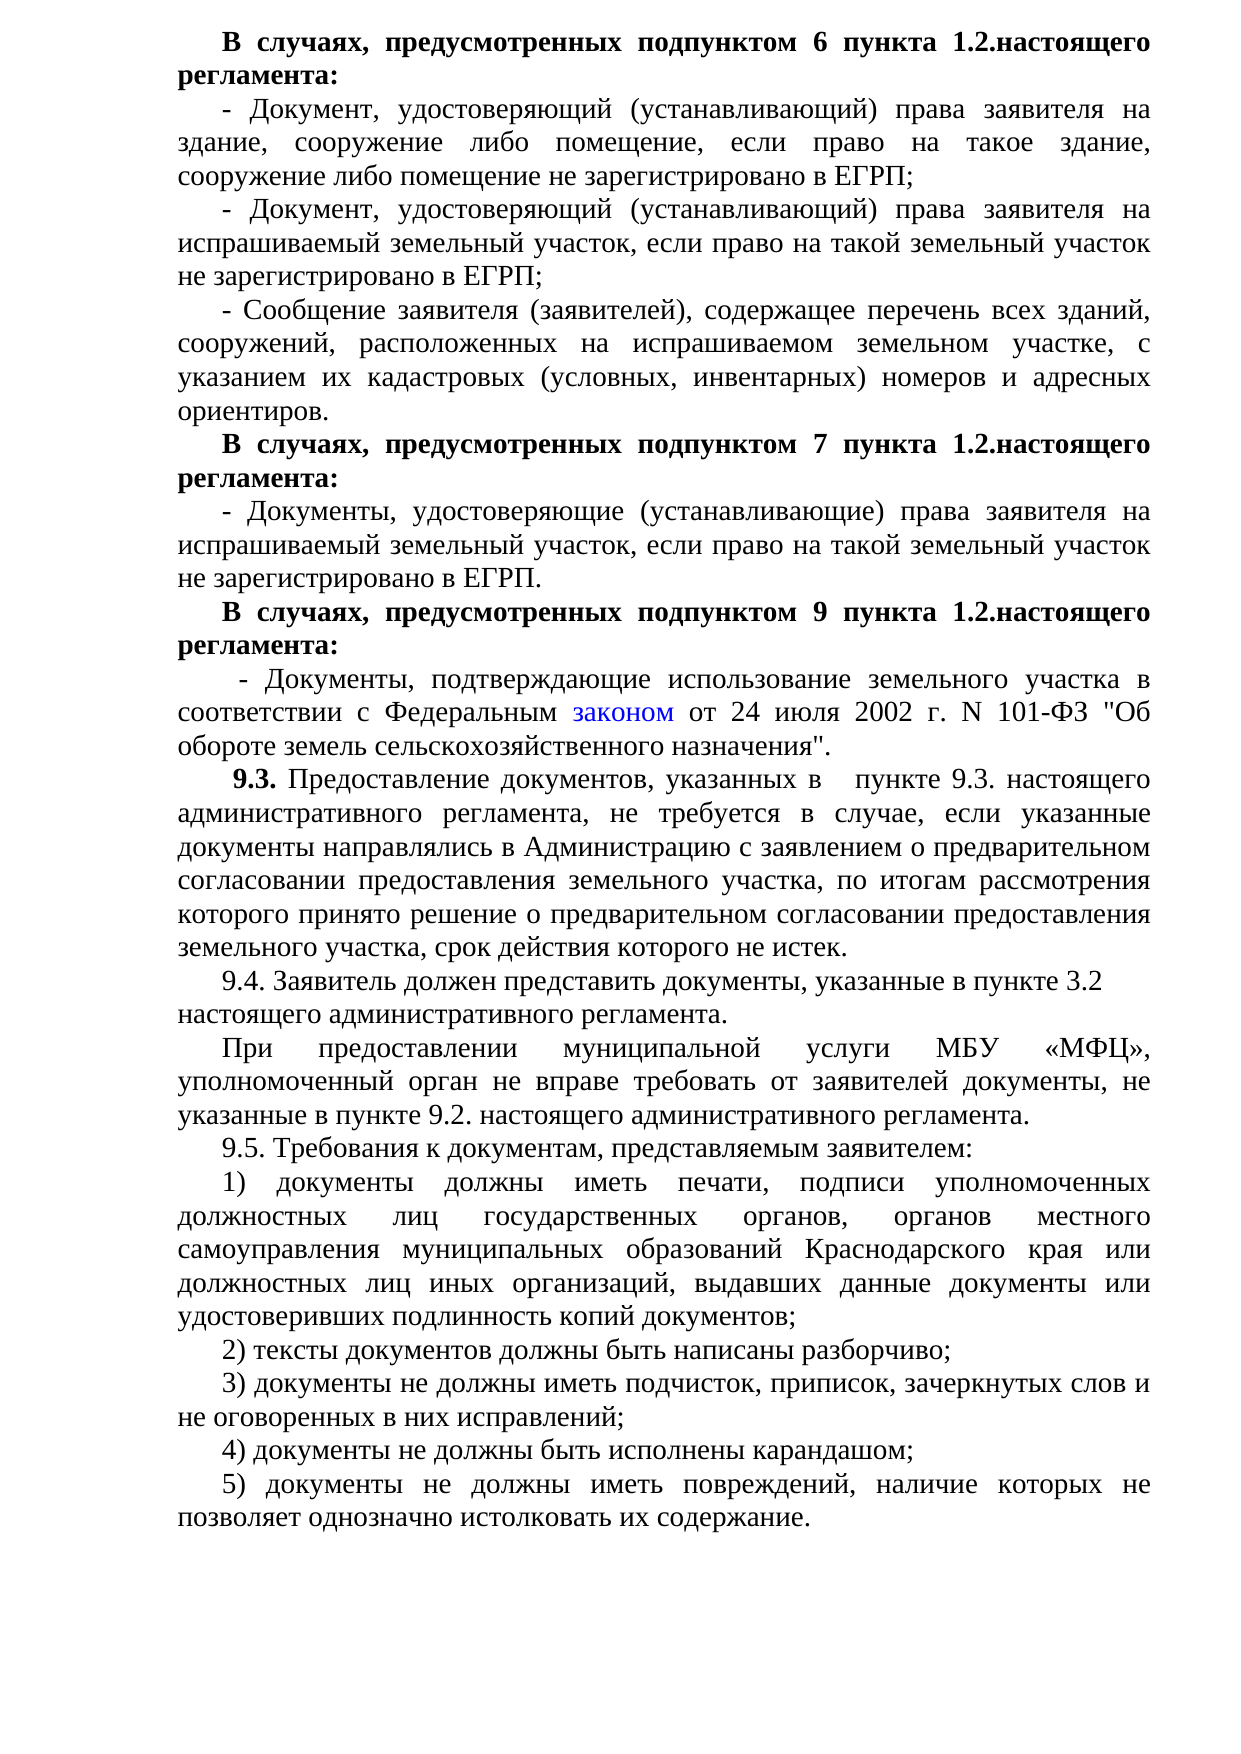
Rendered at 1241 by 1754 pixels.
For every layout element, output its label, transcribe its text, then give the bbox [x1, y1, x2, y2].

text - Документы, подтверждающие использование земельного участка в соответствии с Федеральным законом от 24 июля 2002 г. N 101-ФЗ "Об обороте земель сельскохозяйственного назначения". [177, 661, 1152, 762]
text 3) документы не должны иметь подчисток, приписок, зачеркнутых слов и не оговоренных в них исправлений; [177, 1365, 1152, 1432]
text 9.3. Предоставление документов, указанных в пункте 9.3. настоящего административного регламента, не требуется в случае, если указанные документы направлялись в Администрацию с заявлением о предварительном согласовании предоставления земельного участка, по итогам рассмотрения которого принято решение о предварительном согласовании предоставления земельного участка, срок действия которого не истек. [177, 762, 1152, 963]
text 9.5. Требования к документам, представляемым заявителем: [177, 1131, 1152, 1164]
text - Сообщение заявителя (заявителей), содержащее перечень всех зданий, сооружений, расположенных на испрашиваемом земельном участке, с указанием их кадастровых (условных, инвентарных) номеров и адресных ориентиров. [177, 292, 1152, 426]
text - Документ, удостоверяющий (устанавливающий) права заявителя на здание, сооружение либо помещение, если право на такое здание, сооружение либо помещение не зарегистрировано в ЕГРП; [177, 91, 1152, 191]
text 5) документы не должны иметь повреждений, наличие которых не позволяет однозначно истолковать их содержание. [177, 1466, 1152, 1533]
text - Документ, удостоверяющий (устанавливающий) права заявителя на испрашиваемый земельный участок, если право на такой земельный участок не зарегистрировано в ЕГРП; [177, 191, 1152, 292]
text 4) документы не должны быть исполнены карандашом; [177, 1432, 1152, 1466]
text настоящего административного регламента. [177, 996, 1152, 1030]
text 1) документы должны иметь печати, подписи уполномоченных должностных лиц государственных органов, органов местного самоуправления муниципальных образований Краснодарского края или должностных лиц иных организаций, выдавших данные документы или удостоверивших подлинность копий документов; [177, 1164, 1152, 1332]
text 2) тексты документов должны быть написаны разборчиво; [177, 1332, 1152, 1365]
text В случаях, предусмотренных подпунктом 9 пункта 1.2.настоящего регламента: [177, 594, 1152, 661]
text В случаях, предусмотренных подпунктом 6 пункта 1.2.настоящего регламента: [177, 24, 1152, 91]
text В случаях, предусмотренных подпунктом 7 пункта 1.2.настоящего регламента: [177, 426, 1152, 493]
text При предоставлении муниципальной услуги МБУ «МФЦ», уполномоченный орган не вправе требовать от заявителей документы, не указанные в пункте 9.2. настоящего административного регламента. [177, 1030, 1152, 1131]
text 9.4. Заявитель должен представить документы, указанные в пункте 3.2 [177, 963, 1152, 996]
